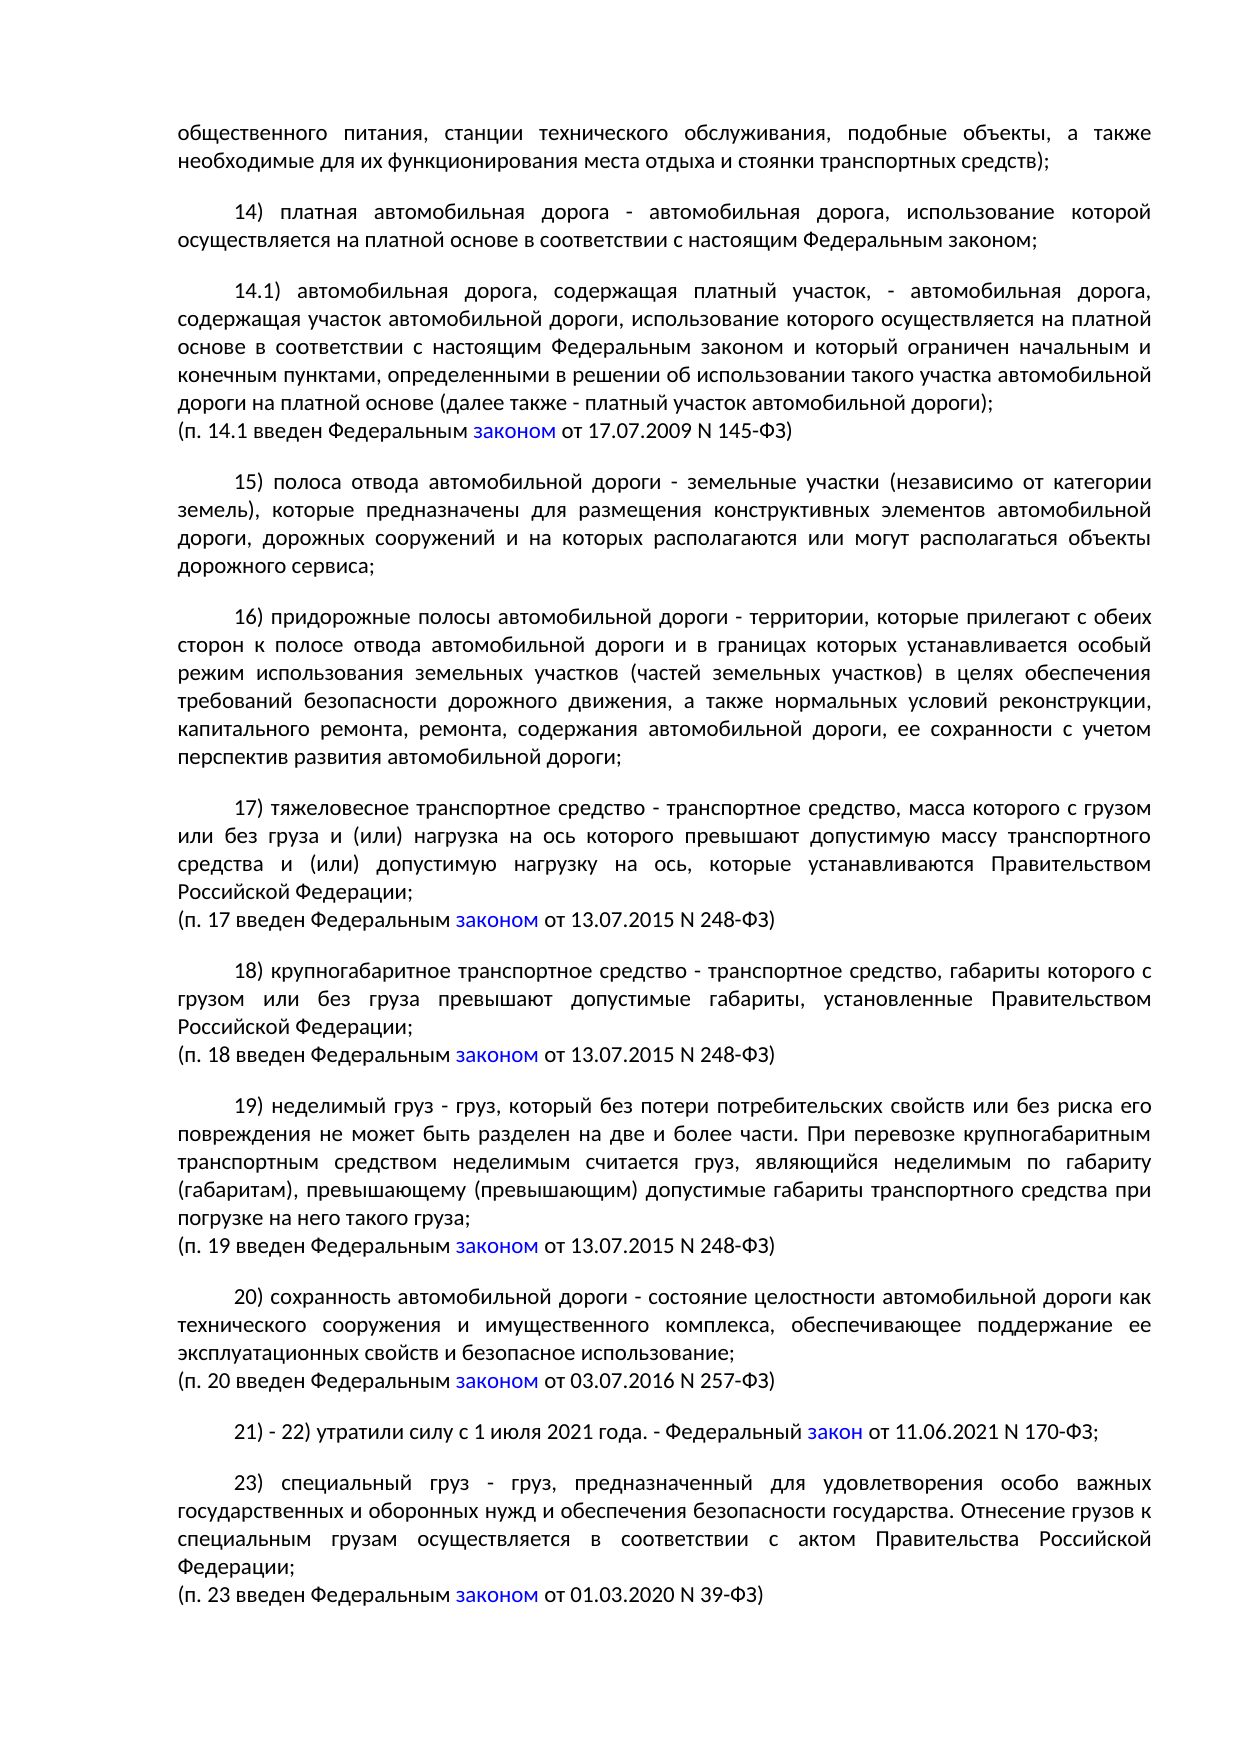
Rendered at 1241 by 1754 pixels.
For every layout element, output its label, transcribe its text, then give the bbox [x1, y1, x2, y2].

text (п. 23 введен Федеральным законом от 01.03.2020 N 39-ФЗ) [177, 1580, 1152, 1608]
text (п. 14.1 введен Федеральным законом от 17.07.2009 N 145-ФЗ) [177, 416, 1152, 444]
text 19) неделимый груз - груз, который без потери потребительских свойств или без риска его повреждения не может быть разделен на две и более части. При перевозке крупногабаритным транспортным средством неделимым считается груз, являющийся неделимым по габариту (габаритам), превышающему (превышающим) допустимые габариты транспортного средства при погрузке на него такого груза; [177, 1091, 1152, 1231]
text 14.1) автомобильная дорога, содержащая платный участок, - автомобильная дорога, содержащая участок автомобильной дороги, использование которого осуществляется на платной основе в соответствии с настоящим Федеральным законом и который ограничен начальным и конечным пунктами, определенными в решении об использовании такого участка автомобильной дороги на платной основе (далее также - платный участок автомобильной дороги); [177, 276, 1152, 416]
text (п. 18 введен Федеральным законом от 13.07.2015 N 248-ФЗ) [177, 1040, 1152, 1068]
text 16) придорожные полосы автомобильной дороги - территории, которые прилегают с обеих сторон к полосе отвода автомобильной дороги и в границах которых устанавливается особый режим использования земельных участков (частей земельных участков) в целях обеспечения требований безопасности дорожного движения, а также нормальных условий реконструкции, капитального ремонта, ремонта, содержания автомобильной дороги, ее сохранности с учетом перспектив развития автомобильной дороги; [177, 602, 1152, 770]
text 15) полоса отвода автомобильной дороги - земельные участки (независимо от категории земель), которые предназначены для размещения конструктивных элементов автомобильной дороги, дорожных сооружений и на которых располагаются или могут располагаться объекты дорожного сервиса; [177, 467, 1152, 579]
text 18) крупногабаритное транспортное средство - транспортное средство, габариты которого с грузом или без груза превышают допустимые габариты, установленные Правительством Российской Федерации; [177, 956, 1152, 1040]
text 14) платная автомобильная дорога - автомобильная дорога, использование которой осуществляется на платной основе в соответствии с настоящим Федеральным законом; [177, 197, 1152, 253]
text (п. 20 введен Федеральным законом от 03.07.2016 N 257-ФЗ) [177, 1366, 1152, 1394]
text (п. 19 введен Федеральным законом от 13.07.2015 N 248-ФЗ) [177, 1231, 1152, 1259]
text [177, 118, 1152, 174]
text (п. 17 введен Федеральным законом от 13.07.2015 N 248-ФЗ) [177, 905, 1152, 933]
text 21) - 22) утратили силу с 1 июля 2021 года. - Федеральный закон от 11.06.2021 N 170-ФЗ; [177, 1417, 1152, 1445]
text 17) тяжеловесное транспортное средство - транспортное средство, масса которого с грузом или без груза и (или) нагрузка на ось которого превышают допустимую массу транспортного средства и (или) допустимую нагрузку на ось, которые устанавливаются Правительством Российской Федерации; [177, 793, 1152, 905]
text 23) специальный груз - груз, предназначенный для удовлетворения особо важных государственных и оборонных нужд и обеспечения безопасности государства. Отнесение грузов к специальным грузам осуществляется в соответствии с актом Правительства Российской Федерации; [177, 1468, 1152, 1580]
text 20) сохранность автомобильной дороги - состояние целостности автомобильной дороги как технического сооружения и имущественного комплекса, обеспечивающее поддержание ее эксплуатационных свойств и безопасное использование; [177, 1282, 1152, 1366]
